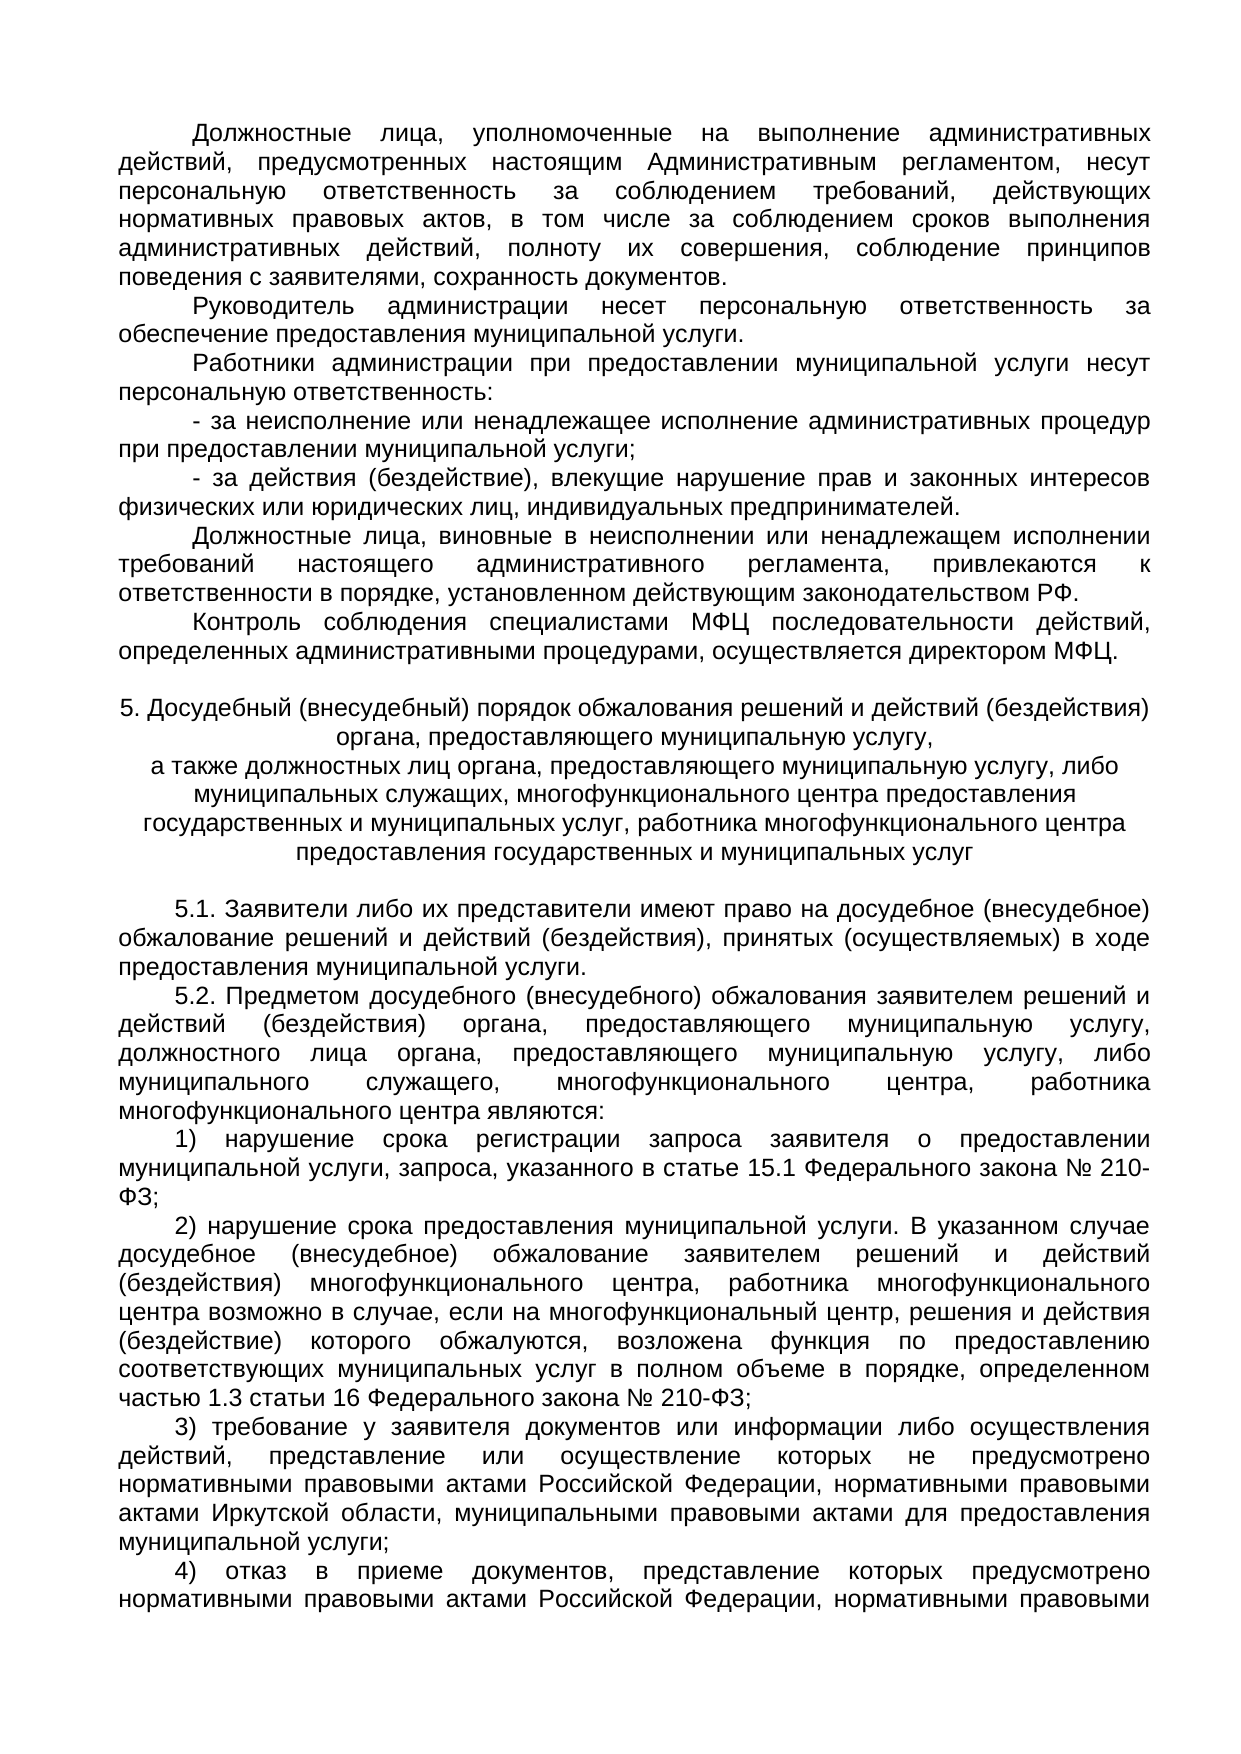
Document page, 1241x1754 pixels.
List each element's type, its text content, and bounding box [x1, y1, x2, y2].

title Должностные лица, уполномоченные на выполнение административных действий, предусмотренных настоящим Административным регламентом, несут персональную ответственность за соблюдением требований, действующих нормативных правовых актов, в том числе за соблюдением сроков выполнения административных действий, полноту их совершения, соблюдение принципов поведения с заявителями, сохранность документов. [118, 118, 1152, 291]
title Должностные лица, виновные в неисполнении или ненадлежащем исполнении требований настоящего административного регламента, привлекаются к ответственности в порядке, установленном действующим законодательством РФ. [118, 521, 1152, 607]
title - за неисполнение или ненадлежащее исполнение административных процедур при предоставлении муниципальной услуги; [118, 406, 1152, 463]
text 5.1. Заявители либо их представители имеют право на досудебное (внесудебное) обжалование решений и действий (бездействия), принятых (осуществляемых) в ходе предоставления муниципальной услуги. [118, 894, 1152, 981]
title Руководитель администрации несет персональную ответственность за обеспечение предоставления муниципальной услуги. [118, 291, 1152, 348]
text а также должностных лиц органа, предоставляющего муниципальную услугу, либо муниципальных служащих, многофункционального центра предоставления государственных и муниципальных услуг, работника многофункционального центра предоставления государственных и муниципальных услуг [118, 751, 1152, 866]
title Контроль соблюдения специалистами МФЦ последовательности действий, определенных административными процедурами, осуществляется директором МФЦ. [118, 607, 1152, 664]
title - за действия (бездействие), влекущие нарушение прав и законных интересов физических или юридических лиц, индивидуальных предпринимателей. [118, 463, 1152, 521]
text 5. Досудебный (внесудебный) порядок обжалования решений и действий (бездействия) органа, предоставляющего муниципальную услугу, [118, 693, 1152, 751]
text 1) нарушение срока регистрации запроса заявителя о предоставлении муниципальной услуги, запроса, указанного в статье 15.1 Федерального закона № 210-ФЗ; [118, 1124, 1152, 1211]
text 2) нарушение срока предоставления муниципальной услуги. В указанном случае досудебное (внесудебное) обжалование заявителем решений и действий (бездействия) многофункционального центра, работника многофункционального центра возможно в случае, если на многофункциональный центр, решения и действия (бездействие) которого обжалуются, возложена функция по предоставлению соответствующих муниципальных услуг в полном объеме в порядке, определенном частью 1.3 статьи 16 Федерального закона № 210-ФЗ; [118, 1211, 1152, 1412]
text 3) требование у заявителя документов или информации либо осуществления действий, представление или осуществление которых не предусмотрено нормативными правовыми актами Российской Федерации, нормативными правовыми актами Иркутской области, муниципальными правовыми актами для предоставления муниципальной услуги; [118, 1412, 1152, 1556]
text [118, 1556, 1152, 1613]
title Работники администрации при предоставлении муниципальной услуги несут персональную ответственность: [118, 348, 1152, 406]
text 5.2. Предметом досудебного (внесудебного) обжалования заявителем решений и действий (бездействия) органа, предоставляющего муниципальную услугу, должностного лица органа, предоставляющего муниципальную услугу, либо муниципального служащего, многофункционального центра, работника многофункционального центра являются: [118, 981, 1152, 1124]
